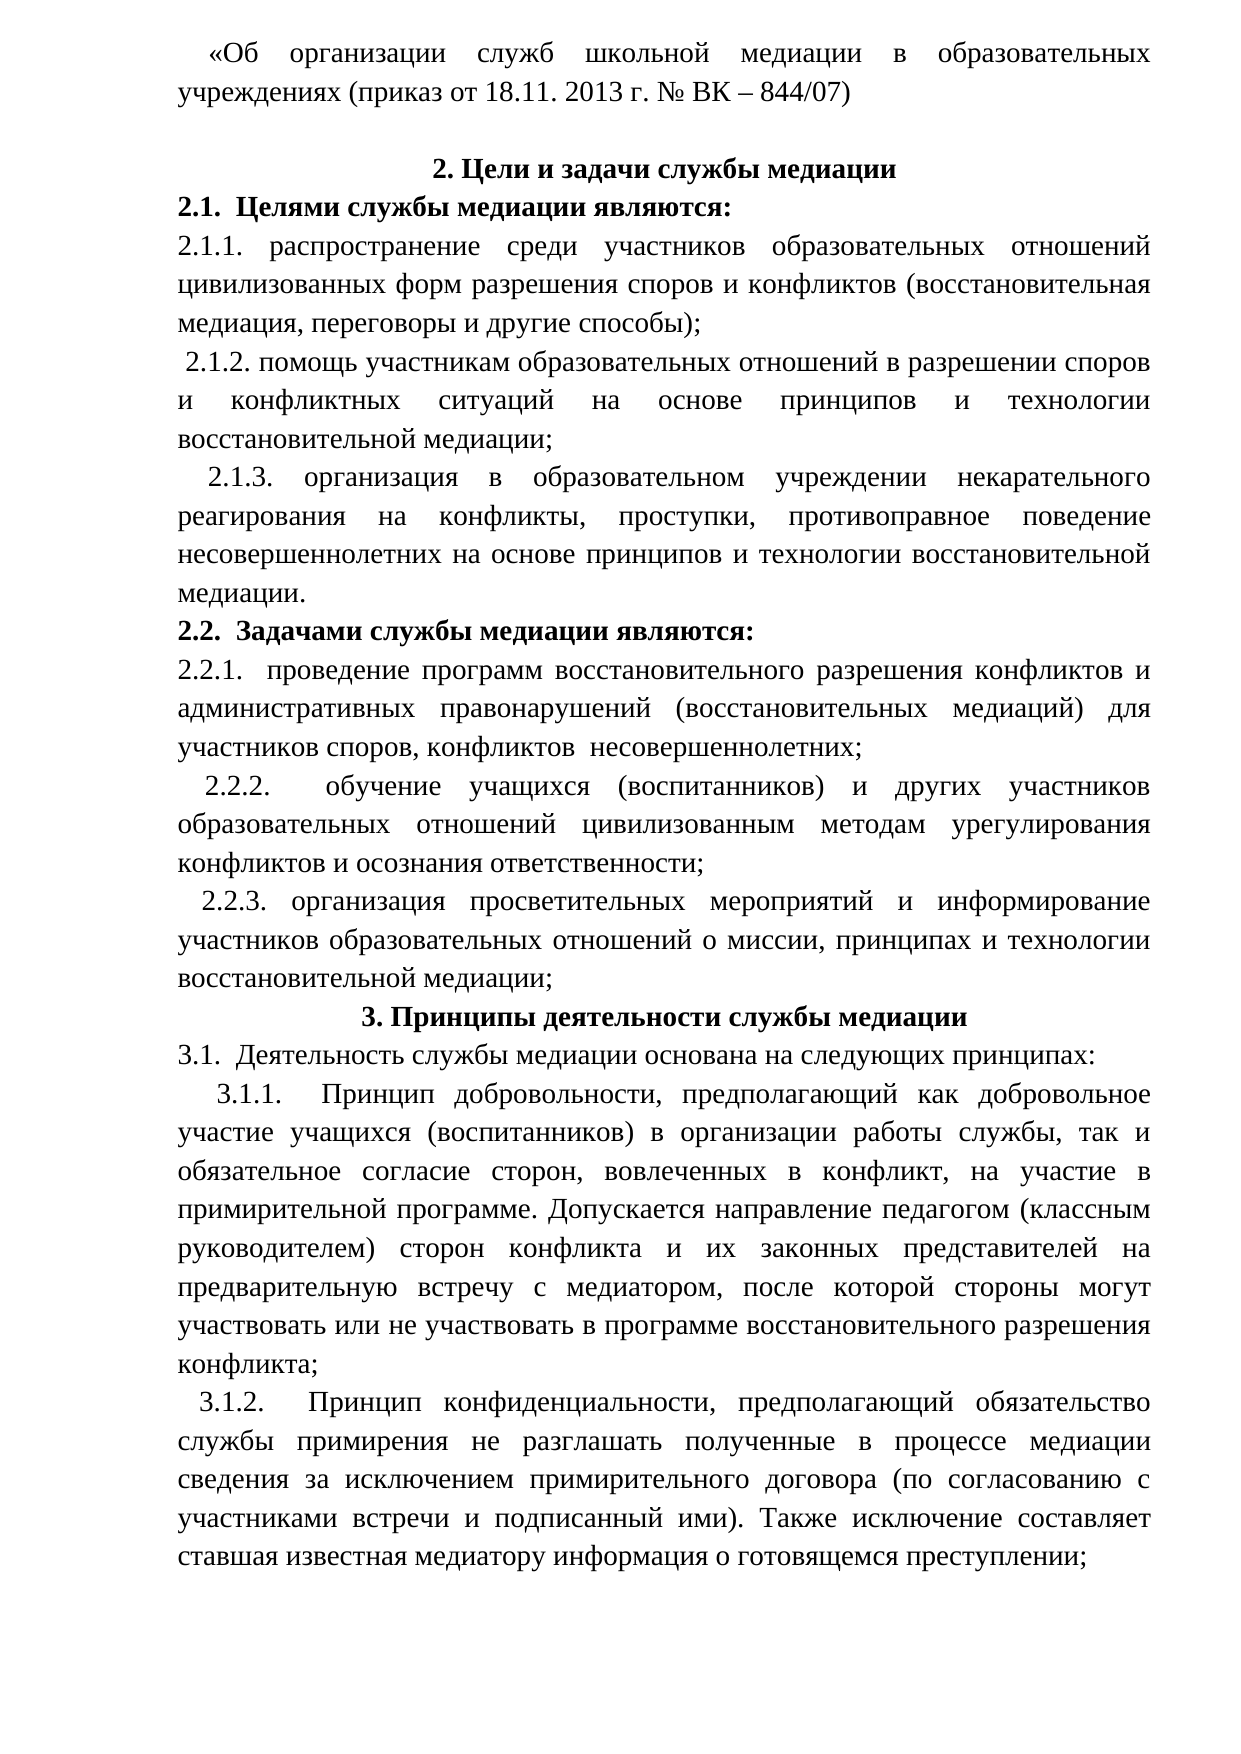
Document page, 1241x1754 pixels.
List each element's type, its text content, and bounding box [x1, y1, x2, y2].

text 2.2.1. проведение программ восстановительного разрешения конфликтов и административных правонарушений (восстановительных медиаций) для участников споров, конфликтов несовершеннолетних; [177, 652, 1152, 763]
text 3. Принципы деятельности службы медиации [177, 999, 1152, 1032]
text 2.1.2. помощь участникам образовательных отношений в разрешении споров и конфликтных ситуаций на основе принципов и технологии восстановительной медиации; [177, 344, 1152, 454]
text 2. Цели и задачи службы медиации [177, 151, 1152, 184]
text 3.1. Деятельность службы медиации основана на следующих принципах: [177, 1037, 1152, 1071]
text 2.1.1. распространение среди участников образовательных отношений цивилизованных форм разрешения споров и конфликтов (восстановительная медиация, переговоры и другие способы); [177, 228, 1152, 339]
text 2.2. Задачами службы медиации являются: [177, 613, 1152, 647]
text 2.1. Целями службы медиации являются: [177, 189, 1152, 223]
text 2.1.3. организация в образовательном учреждении некарательного реагирования на конфликты, проступки, противоправное поведение несовершеннолетних на основе принципов и технологии восстановительной медиации. [177, 459, 1152, 608]
text «Об организации служб школьной медиации в образовательных учреждениях (приказ от 18.11. 2013 г. № ВК – 844/07) [177, 35, 1152, 107]
text 2.2.3. организация просветительных мероприятий и информирование участников образовательных отношений о миссии, принципах и технологии восстановительной медиации; [177, 883, 1152, 994]
text 3.1.2. Принцип конфиденциальности, предполагающий обязательство службы примирения не разглашать полученные в процессе медиации сведения за исключением примирительного договора (по согласованию с участниками встречи и подписанный ими). Также исключение составляет ставшая известная медиатору информация о готовящемся преступлении; [177, 1384, 1152, 1572]
text 3.1.1. Принцип добровольности, предполагающий как добровольное участие учащихся (воспитанников) в организации работы службы, так и обязательное согласие сторон, вовлеченных в конфликт, на участие в примирительной программе. Допускается направление педагогом (классным руководителем) сторон конфликта и их законных представителей на предварительную встречу с медиатором, после которой стороны могут участвовать или не участвовать в программе восстановительного разрешения конфликта; [177, 1076, 1152, 1379]
text 2.2.2. обучение учащихся (воспитанников) и других участников образовательных отношений цивилизованным методам урегулирования конфликтов и осознания ответственности; [177, 768, 1152, 878]
